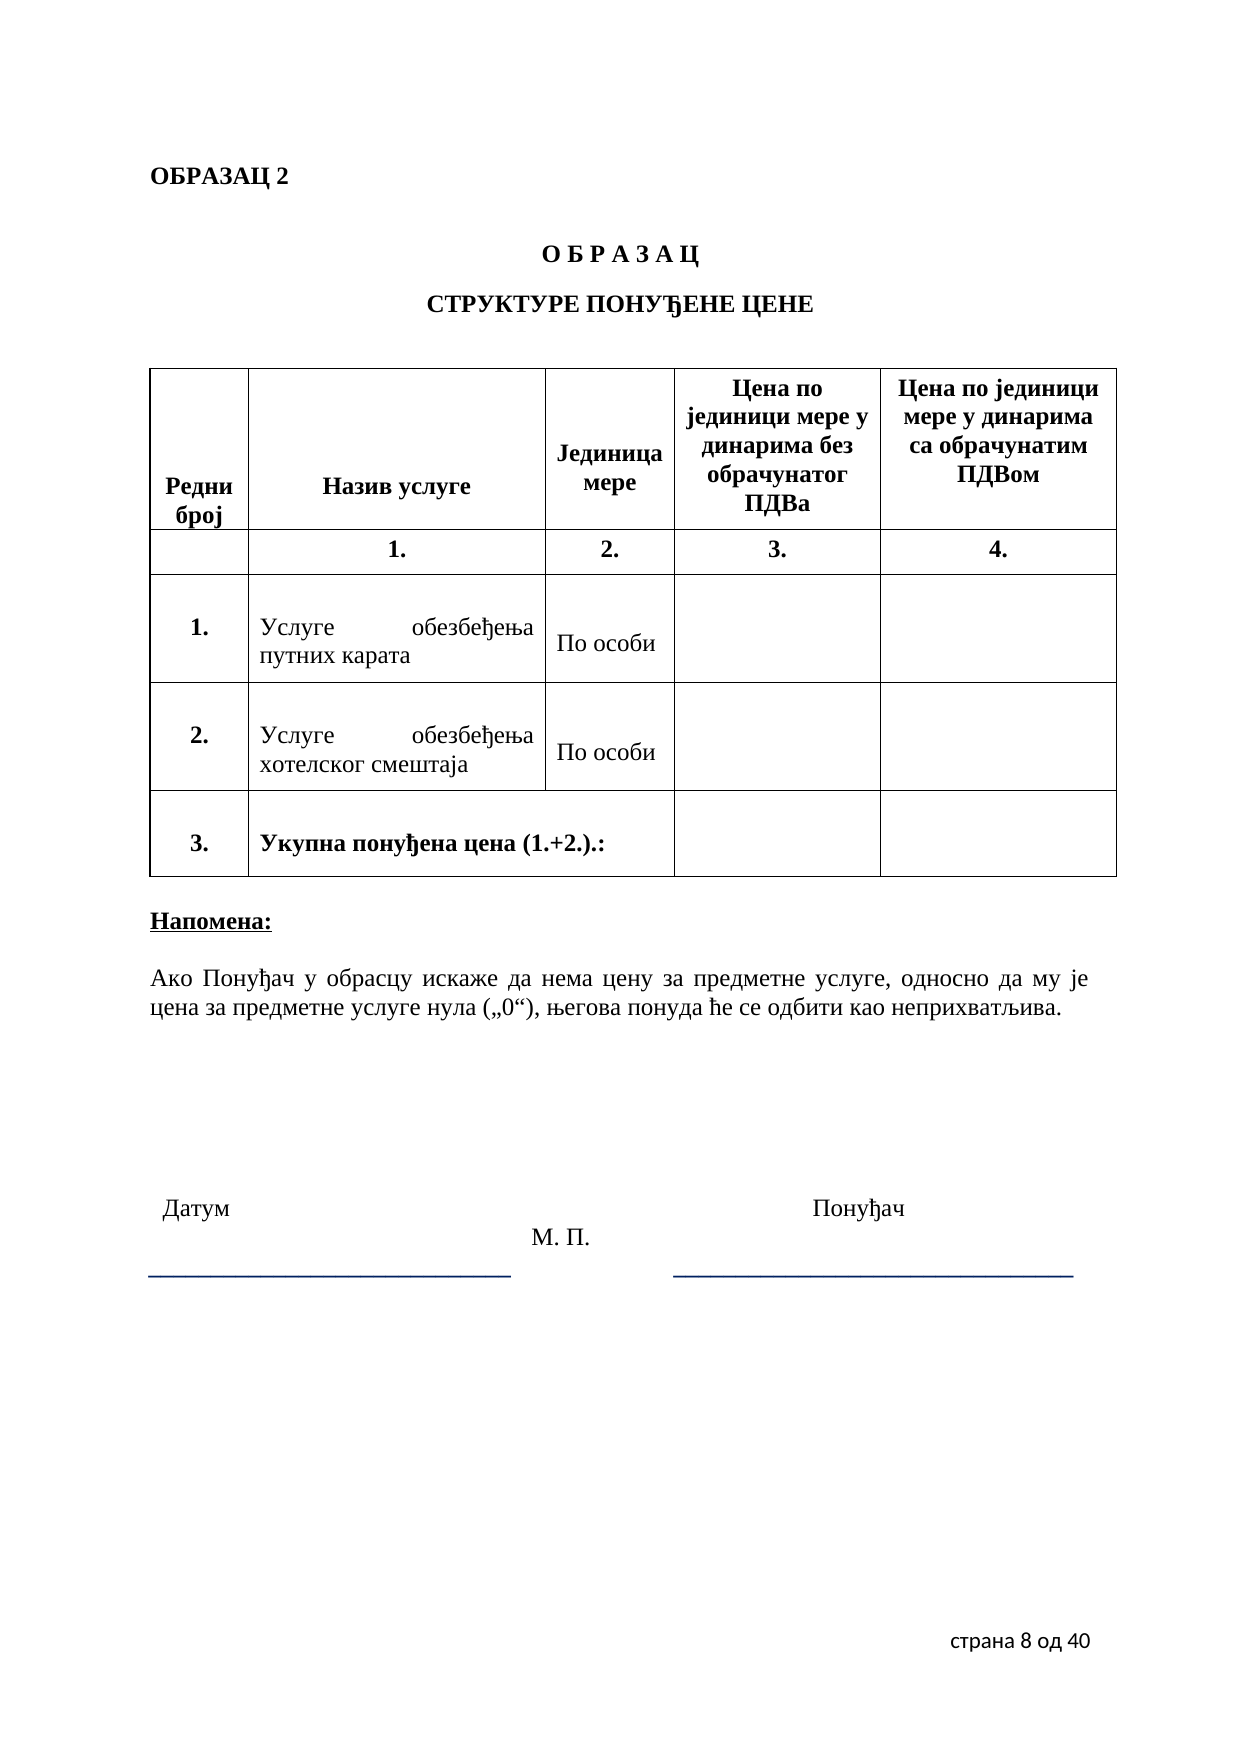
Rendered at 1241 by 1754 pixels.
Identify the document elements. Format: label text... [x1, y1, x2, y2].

table_cell [881, 575, 1116, 682]
table_cell Укупна понуђена цена (1.+2.).: [249, 791, 674, 876]
table_cell [675, 683, 880, 790]
table_cell [881, 683, 1116, 790]
table_header Цена по јединици мере у динарима са обрачунатим ПДВом [881, 369, 1116, 529]
table_cell 1. [151, 575, 248, 682]
text М. П. [450, 1222, 1090, 1251]
table_cell [881, 791, 1116, 876]
text Ако Понуђач у обрасцу искаже да нема цену за предметне услуге, односно да му је цена за предметне услуге нула („0“), његова понуда ће се одбити као неприхватљива. [150, 963, 1090, 1021]
table_cell 4. [881, 530, 1116, 573]
table_header Назив услуге [249, 369, 545, 529]
table_cell 3. [675, 530, 880, 573]
table_cell [675, 791, 880, 876]
table_cell 2. [546, 530, 674, 573]
table_header Јединица мере [546, 369, 674, 529]
table_cell Услуге обезбеђења путних карата [249, 575, 545, 682]
text ОБРАЗАЦ 2 [150, 161, 1090, 190]
text О Б Р А З А Ц [150, 239, 1090, 268]
table_cell По особи [546, 575, 674, 682]
table_cell Услуге обезбеђења хотелског смештаја [249, 683, 545, 790]
table_cell 3. [151, 791, 248, 876]
table_cell [675, 575, 880, 682]
table_cell 2. [151, 683, 248, 790]
text Напомена: [150, 906, 1090, 935]
text Датум Понуђач [150, 1193, 1090, 1222]
text СТРУКТУРЕ ПОНУЂЕНЕ ЦЕНЕ [150, 289, 1090, 318]
text _____________________________ ________________________________ [150, 1251, 1090, 1280]
table_cell По особи [546, 683, 674, 790]
table_cell [151, 530, 248, 573]
table_header Редни број [151, 369, 248, 529]
table_cell 1. [249, 530, 545, 573]
table_header Цена по јединици мере у динарима без обрачунатог ПДВа [675, 369, 880, 529]
